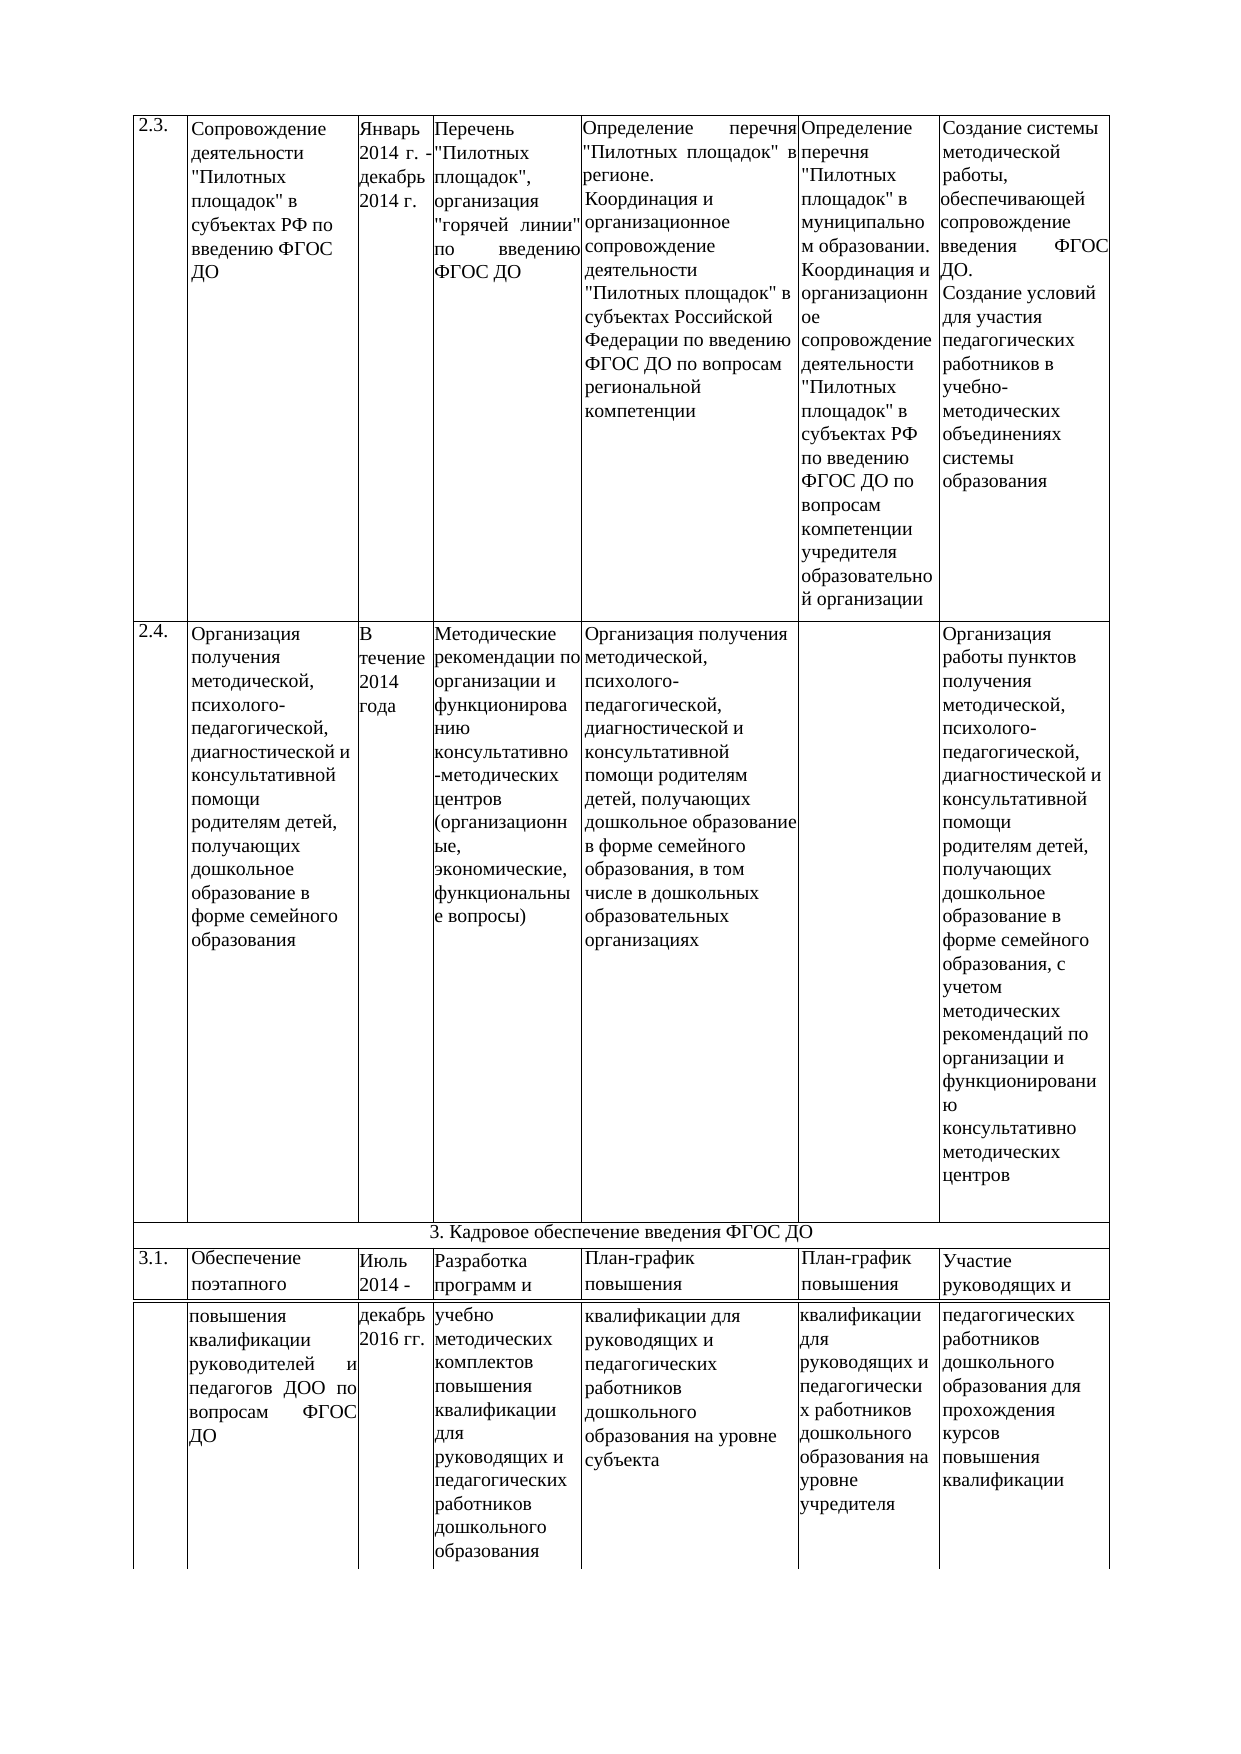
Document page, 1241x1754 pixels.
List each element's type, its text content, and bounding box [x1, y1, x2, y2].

table_header квалификации для руководящих и педагогических работников дошкольного образования на уровне субъекта [582, 1303, 798, 1568]
table_cell Создание системы методической работы, обеспечивающей сопровождение введения ФГОС ДО. Создание условий для участия педагогических работников в учебнометодических объединениях системы образования [940, 116, 1109, 621]
table_header квалификации для руководящих и педагогически х работников дошкольного образования на уровне учредителя [799, 1303, 939, 1568]
table_cell План-график повышения [582, 1249, 798, 1299]
table_cell Организация получения методической, психологопедагогической, диагностической и консультативной помощи родителям детей, получающих дошкольное образование в форме семейного образования, в том числе в дошкольных образовательных организациях [582, 622, 798, 1222]
table_cell Определение перечня "Пилотных площадок" в муниципально м образовании. Координация и организационн ое сопровождение деятельности "Пилотных площадок" в субъектах РФ по введению ФГОС ДО по вопросам компетенции учредителя образовательно й организации [799, 116, 939, 621]
table_cell Организация получения методической, психологопедагогической, диагностической и консультативной помощи родителям детей, получающих дошкольное образование в форме семейного образования [188, 622, 358, 1222]
table_cell 3.1. [134, 1249, 187, 1299]
table_cell Определение перечня "Пилотных площадок" в регионе. Координация и организационное сопровождение деятельности "Пилотных площадок" в субъектах Российской Федерации по введению ФГОС ДО по вопросам региональной компетенции [582, 116, 798, 621]
table_cell План-график повышения [799, 1249, 939, 1299]
table_header [134, 1303, 187, 1568]
table_cell В течение 2014 года [359, 622, 433, 1222]
table_header декабрь 2016 гг. [359, 1303, 433, 1568]
table_cell 2.4. [134, 622, 187, 1222]
table_cell 2.3. [134, 116, 187, 621]
table_cell Июль 2014 - [359, 1249, 433, 1299]
table_cell Разработка программ и [434, 1249, 581, 1299]
table_cell Обеспечение поэтапного [188, 1249, 358, 1299]
table_header учебно методических комплектов повышения квалификации для руководящих и педагогических работников дошкольного образования [434, 1303, 581, 1568]
table_header повышения квалификации руководителей и педагогов ДОО по вопросам ФГОС ДО [188, 1303, 358, 1568]
table_cell Сопровождение деятельности "Пилотных площадок" в субъектах РФ по введению ФГОС ДО [188, 116, 358, 621]
table_cell 3. Кадровое обеспечение введения ФГОС ДО [134, 1223, 1109, 1248]
table_cell Перечень "Пилотных площадок", организация "горячей линии" по введению ФГОС ДО [434, 116, 581, 621]
table_cell Организация работы пунктов получения методической, психологопедагогической, диагностической и консультативной помощи родителям детей, получающих дошкольное образование в форме семейного образования, с учетом методических рекомендаций по организации и функционировани ю консультативно методических центров [940, 622, 1109, 1222]
table_header педагогических работников дошкольного образования для прохождения курсов повышения квалификации [940, 1303, 1109, 1568]
table_cell Участие руководящих и [940, 1249, 1109, 1299]
table_cell Методические рекомендации по организации и функционирова нию консультативно -методических центров (организационн ые, экономические, функциональны е вопросы) [434, 622, 581, 1222]
table_cell [799, 622, 939, 1222]
table_cell Январь 2014 г. - декабрь 2014 г. [359, 116, 433, 621]
